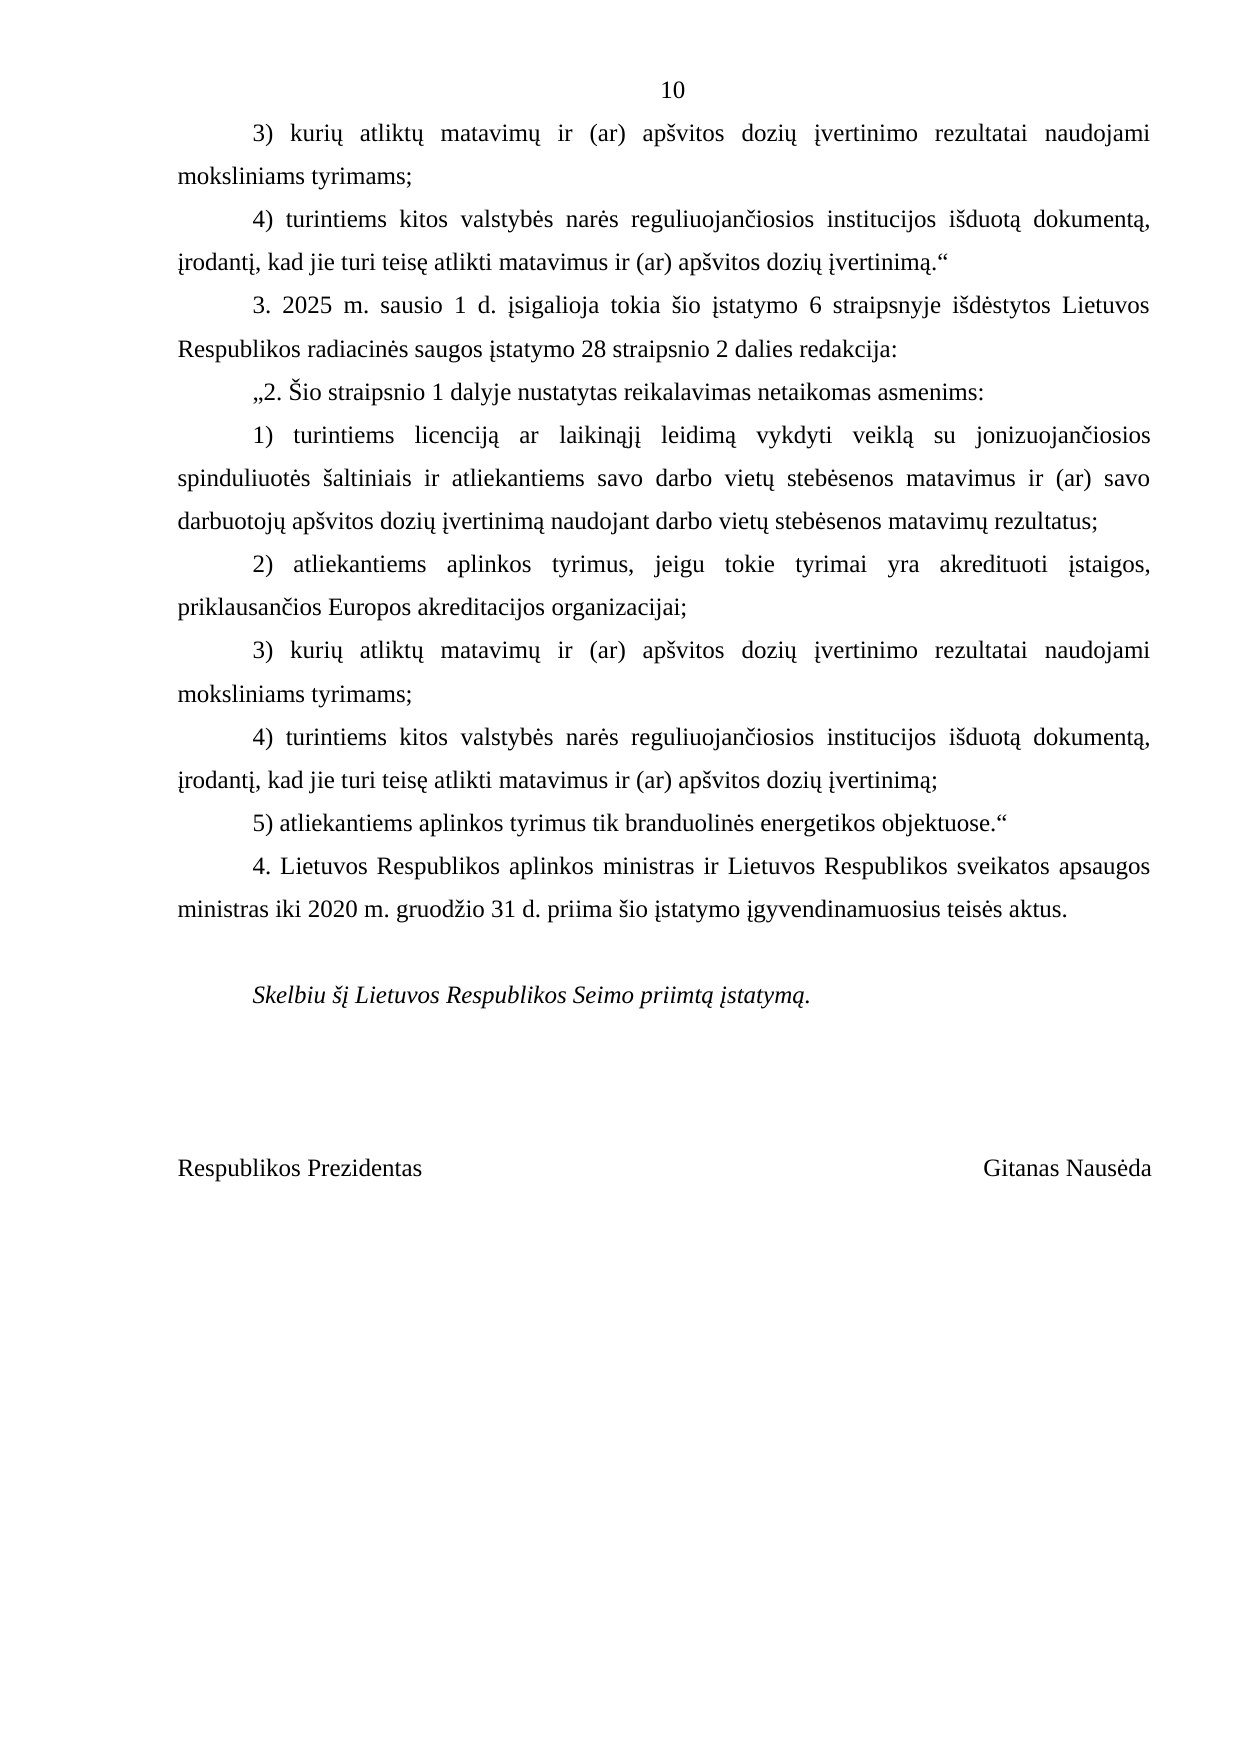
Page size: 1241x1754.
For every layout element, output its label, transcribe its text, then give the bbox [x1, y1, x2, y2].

text Respublikos Prezidentas Gitanas Nausėda [177, 1153, 1152, 1182]
text 2) atliekantiems aplinkos tyrimus, jeigu tokie tyrimai yra akredituoti įstaigos, priklausančios Europos akreditacijos organizacijai; [177, 549, 1152, 621]
text 3. 2025 m. sausio 1 d. įsigalioja tokia šio įstatymo 6 straipsnyje išdėstytos Lietuvos Respublikos radiacinės saugos įstatymo 28 straipsnio 2 dalies redakcija: [177, 291, 1152, 362]
text 4. Lietuvos Respublikos aplinkos ministras ir Lietuvos Respublikos sveikatos apsaugos ministras iki 2020 m. gruodžio 31 d. priima šio įstatymo įgyvendinamuosius teisės aktus. [177, 851, 1152, 923]
text Skelbiu šį Lietuvos Respublikos Seimo priimtą įstatymą. [177, 981, 1152, 1009]
text 3) kurių atliktų matavimų ir (ar) apšvitos dozių įvertinimo rezultatai naudojami moksliniams tyrimams; [177, 118, 1152, 190]
text 3) kurių atliktų matavimų ir (ar) apšvitos dozių įvertinimo rezultatai naudojami moksliniams tyrimams; [177, 636, 1152, 707]
text 4) turintiems kitos valstybės narės reguliuojančiosios institucijos išduotą dokumentą, įrodantį, kad jie turi teisę atlikti matavimus ir (ar) apšvitos dozių įvertinimą.“ [177, 204, 1152, 276]
text „2. Šio straipsnio 1 dalyje nustatytas reikalavimas netaikomas asmenims: [177, 377, 1152, 406]
text 4) turintiems kitos valstybės narės reguliuojančiosios institucijos išduotą dokumentą, įrodantį, kad jie turi teisę atlikti matavimus ir (ar) apšvitos dozių įvertinimą; [177, 722, 1152, 794]
text 5) atliekantiems aplinkos tyrimus tik branduolinės energetikos objektuose.“ [177, 808, 1152, 837]
